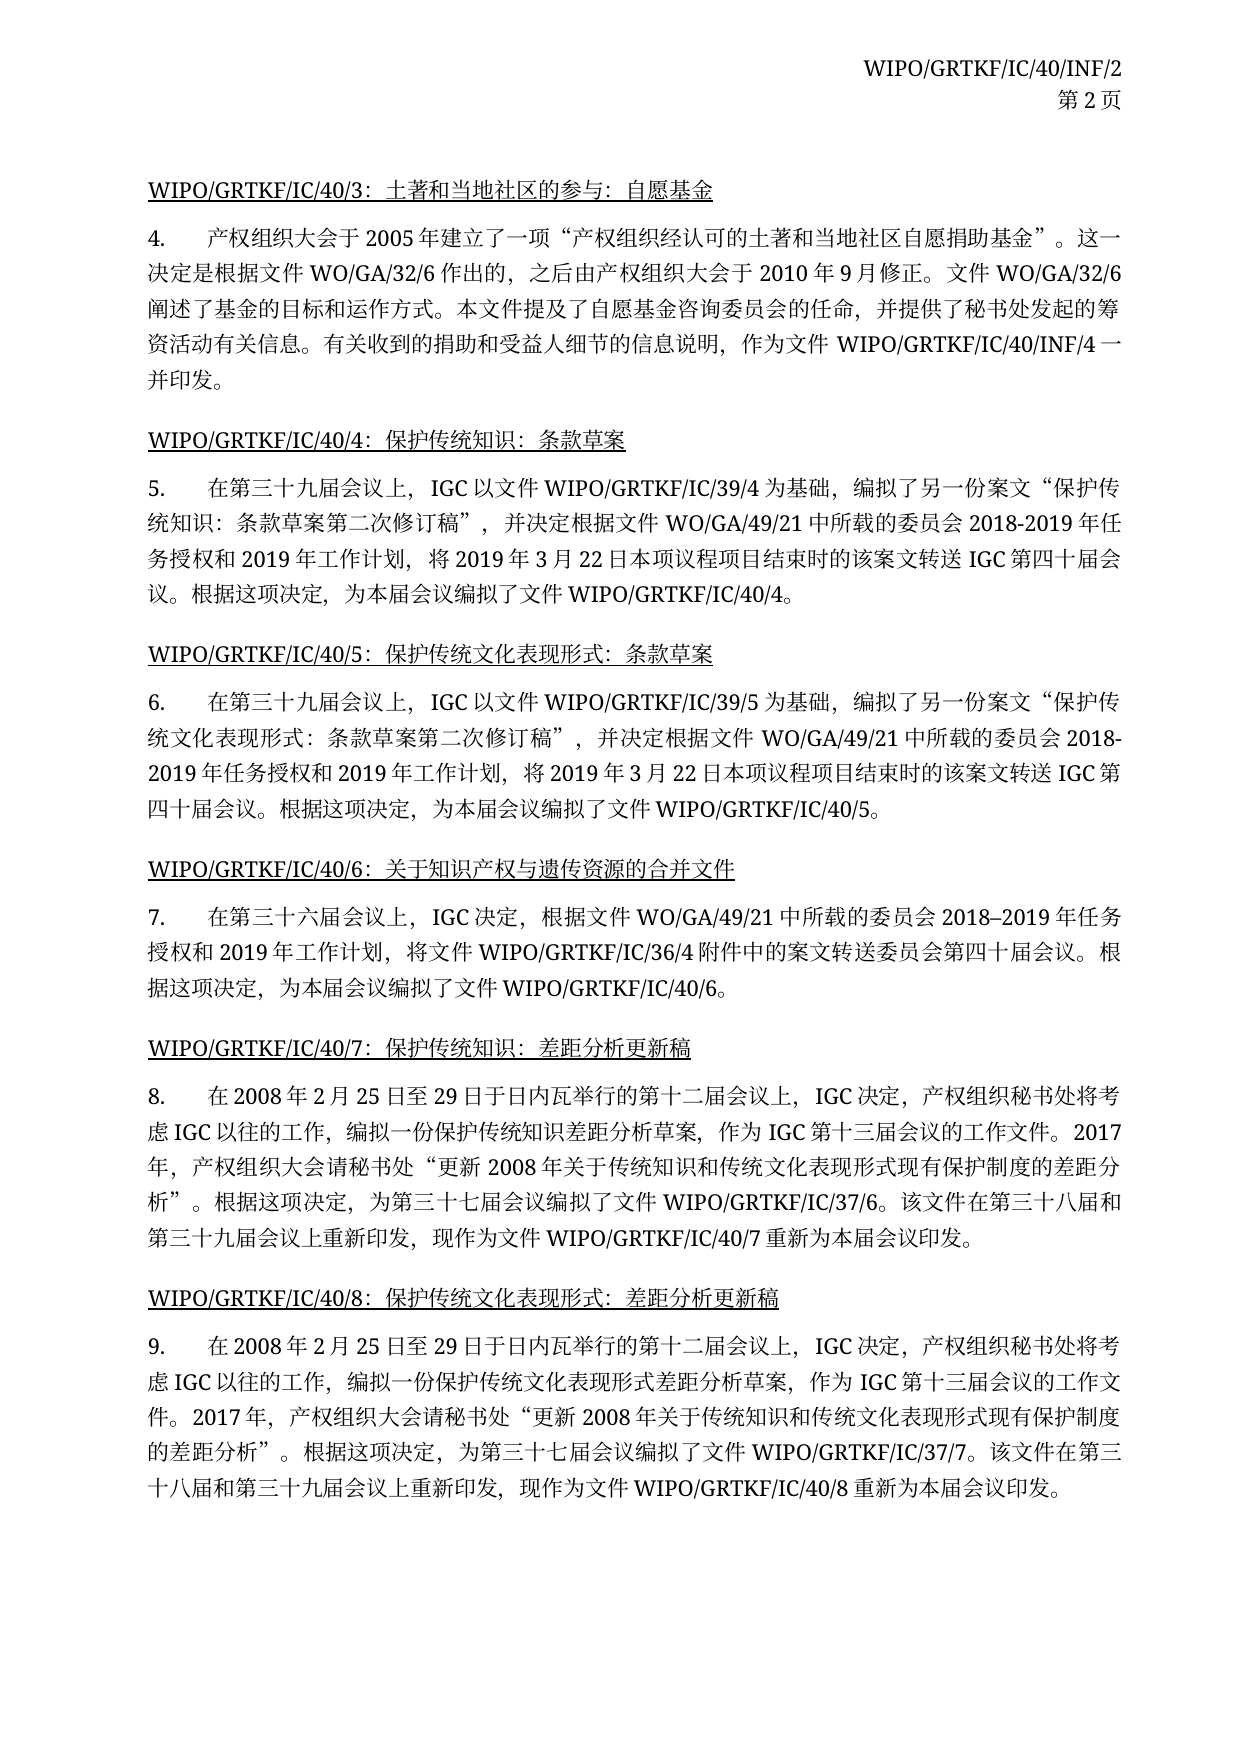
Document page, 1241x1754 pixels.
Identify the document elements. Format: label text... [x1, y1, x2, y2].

text WIPO/GRTKF/IC/40/5：保护传统文化表现形式：条款草案 [148, 634, 1122, 669]
text 在第三十九届会议上，IGC以文件WIPO/GRTKF/IC/39/4为基础，编拟了另一份案文“保护传统知识：条款草案第二次修订稿”，并决定根据文件WO/GA/49/21中所载的委员会2018-2019年任务授权和2019年工作计划，将2019年3月22日本项议程项目结束时的该案文转送IGC第四十届会议。根据这项决定，为本届会议编拟了文件WIPO/GRTKF/IC/40/4。 [148, 467, 1122, 609]
text WIPO/GRTKF/IC/40/6：关于知识产权与遗传资源的合并文件 [148, 848, 1122, 884]
text WIPO/GRTKF/IC/40/8：保护传统文化表现形式：差距分析更新稿 [148, 1278, 1122, 1313]
text 产权组织大会于2005年建立了一项“产权组织经认可的土著和当地社区自愿捐助基金”。这一决定是根据文件WO/GA/32/6作出的，之后由产权组织大会于2010年9月修正。文件WO/GA/32/6阐述了基金的目标和运作方式。本文件提及了自愿基金咨询委员会的任命，并提供了秘书处发起的筹资活动有关信息。有关收到的捐助和受益人细节的信息说明，作为文件WIPO/GRTKF/IC/40/INF/4一并印‍发。 [148, 217, 1122, 394]
text 在第三十九届会议上，IGC以文件WIPO/GRTKF/IC/39/5为基础，编拟了另一份案文“保护传统文化表现形式：条款草案第二次修订稿”，并决定根据文件WO/GA/49/21中所载的委员会2018-2019年任务授权和2019年工作计划，将2019年3月22日本项议程项目结束时的该案文转送IGC第四十届会议。根据这项决定，为本届会议编拟了文件WIPO/GRTKF/IC/40/5。 [148, 682, 1122, 823]
text WIPO/GRTKF/IC/40/3：土著和当地社区的参与：自愿基金 [148, 169, 1122, 205]
text 在2008年2月25日至29日于日内瓦举行的第十二届会议上，IGC决定，产权组织秘书处将考虑IGC以往的工作，编拟一份保护传统知识差距分析草案，作为IGC第十三届会议的工作文件。2017年，产权组织大会请秘书处“更新2008年关于传统知识和传统文化表现形式现有保护制度的差距分析”。根据这项决定，为第三十七届会议编拟了文件WIPO/GRTKF/IC/37/6。该文件在第三十八届和第三十九届会议上重新印发，现作为文件WIPO/GRTKF/IC/40/7重新为本届会议印发。 [148, 1076, 1122, 1253]
text 在2008年2月25日至29日于日内瓦举行的第十二届会议上，IGC决定，产权组织秘书处将考虑IGC以往的工作，编拟一份保护传统文化表现形式差距分析草案，作为IGC第十三届会议的工作文件。2017年，产权组织大会请秘书处“更新2008年关于传统知识和传统文化表现形式现有保护制度的差距分析”。根据这项决定，为第三十七届会议编拟了文件WIPO/GRTKF/IC/37/7。该文件在第三十八届和第三十九届会议上重新印发，现作为文件WIPO/GRTKF/IC/40/8重新为本届会议印发。 [148, 1326, 1122, 1503]
text WIPO/GRTKF/IC/40/4：保护传统知识：条款草案 [148, 419, 1122, 455]
text WIPO/GRTKF/IC/40/7：保护传统知识：差距分析更新稿 [148, 1028, 1122, 1063]
text 在第三十六届会议上，IGC决定，根据文件WO/GA/49/21中所载的委员会2018–2019年任务授权和2019年工作计划，将文件WIPO/GRTKF/IC/36/4附件中的案文转送委员会第四十届会议。根据这项决定，为本届会议编拟了文件WIPO/GRTKF/IC/40/6。 [148, 896, 1122, 1003]
